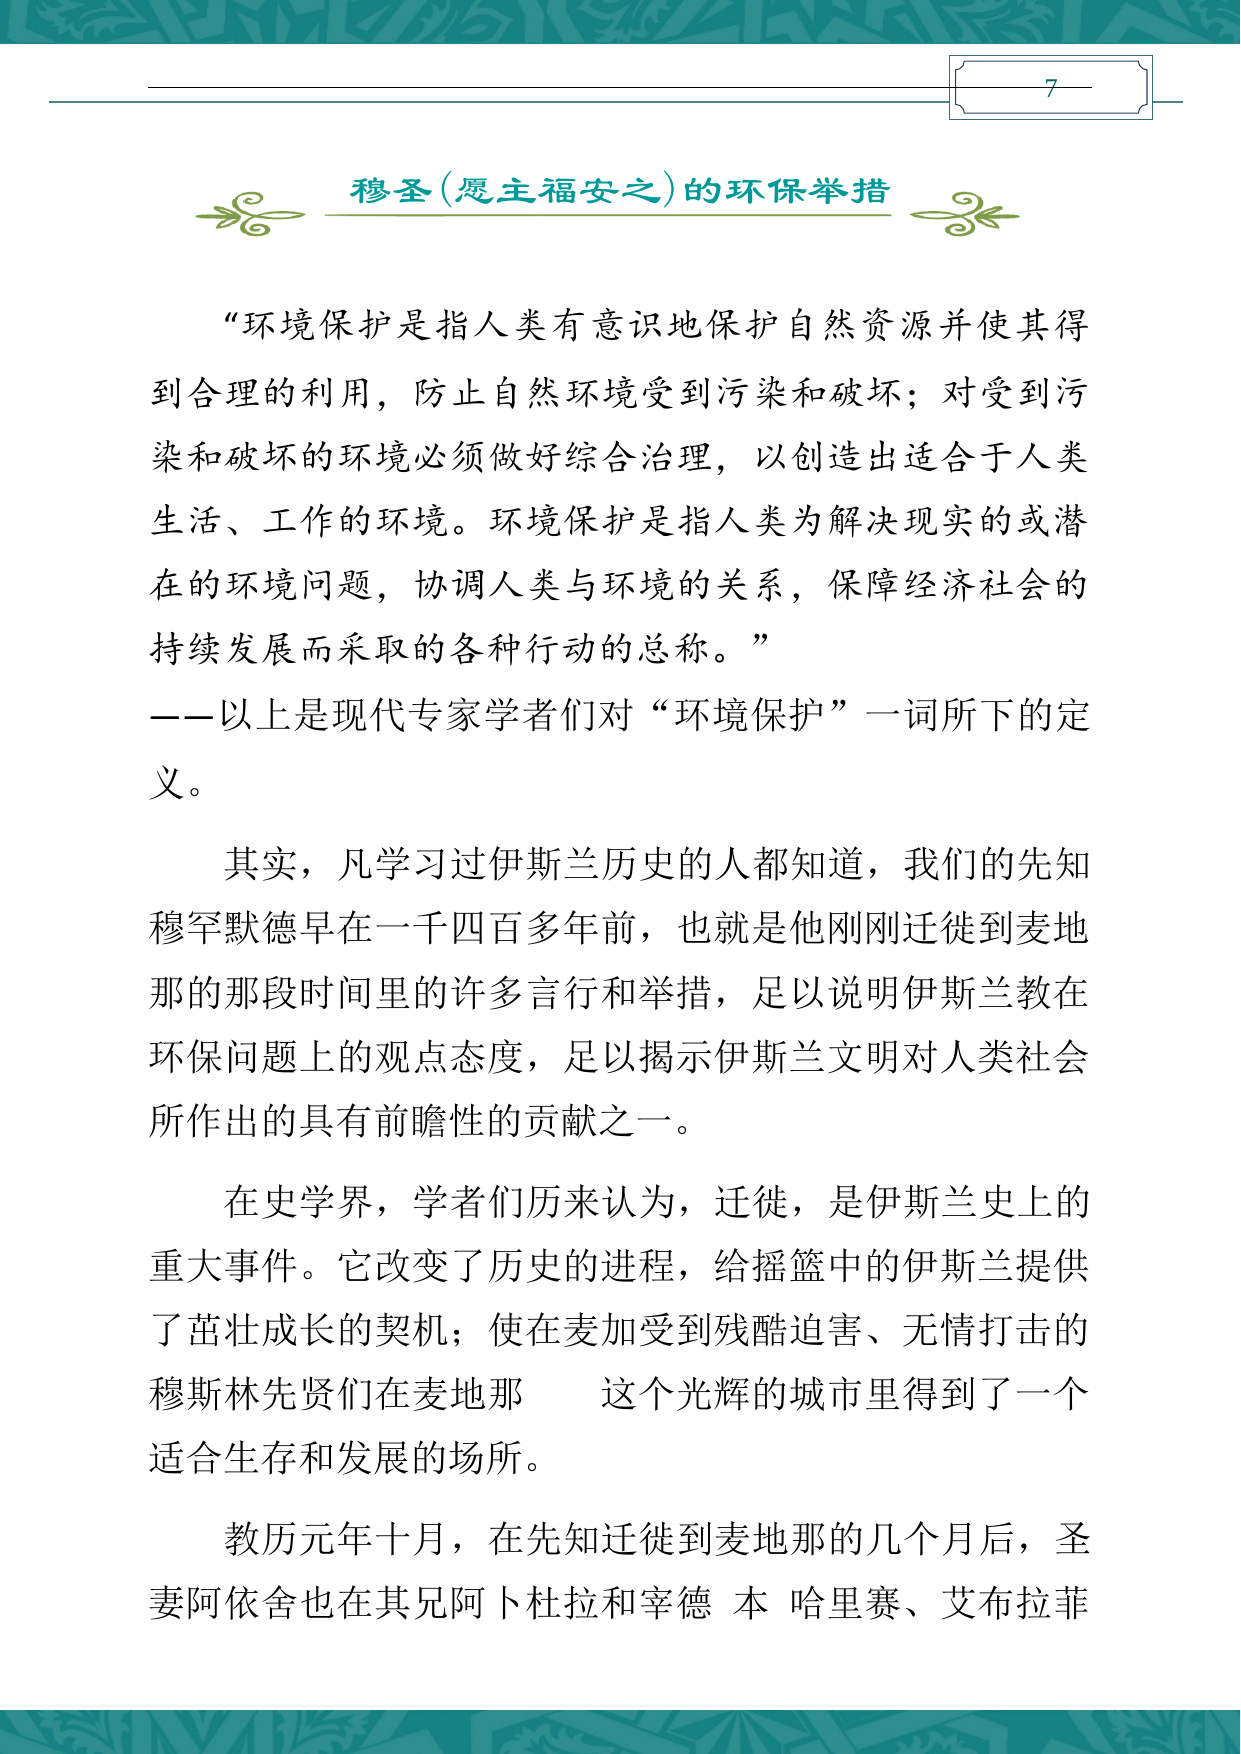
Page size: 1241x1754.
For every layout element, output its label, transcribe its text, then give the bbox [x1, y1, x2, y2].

text “环境保护是指人类有意识地保护自然资源并使其得到合理的利用，防止自然环境受到污染和破坏；对受到污染和破坏的环境必须做好综合治理，以创造出适合于人类生活、工作的环境。环境保护是指人类为解决现实的或潜在的环境问题，协调人类与环境的关系，保障经济社会的持续发展而采取的各种行动的总称。” ——以上是现代专家学者们对“环境保护”一词所下的定义。 [148, 301, 1092, 802]
picture [0, 1710, 1241, 1754]
picture [0, 0, 1240, 44]
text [148, 1515, 1092, 1622]
text 穆圣(愿主福安之)的环保举措 [148, 162, 1092, 210]
text 在史学界，学者们历来认为，迁徙，是伊斯兰史上的重大事件。它改变了历史的进程，给摇篮中的伊斯兰提供了茁壮成长的契机；使在麦加受到残酷迫害、无情打击的穆斯林先贤们在麦地那——这个光辉的城市里得到了一个适合生存和发展的场所。 [148, 1178, 1092, 1477]
text 其实，凡学习过伊斯兰历史的人都知道，我们的先知穆罕默德早在一千四百多年前，也就是他刚刚迁徙到麦地那的那段时间里的许多言行和举措，足以说明伊斯兰教在环保问题上的观点态度，足以揭示伊斯兰文明对人类社会所作出的具有前瞻性的贡献之一。 [148, 840, 1092, 1140]
